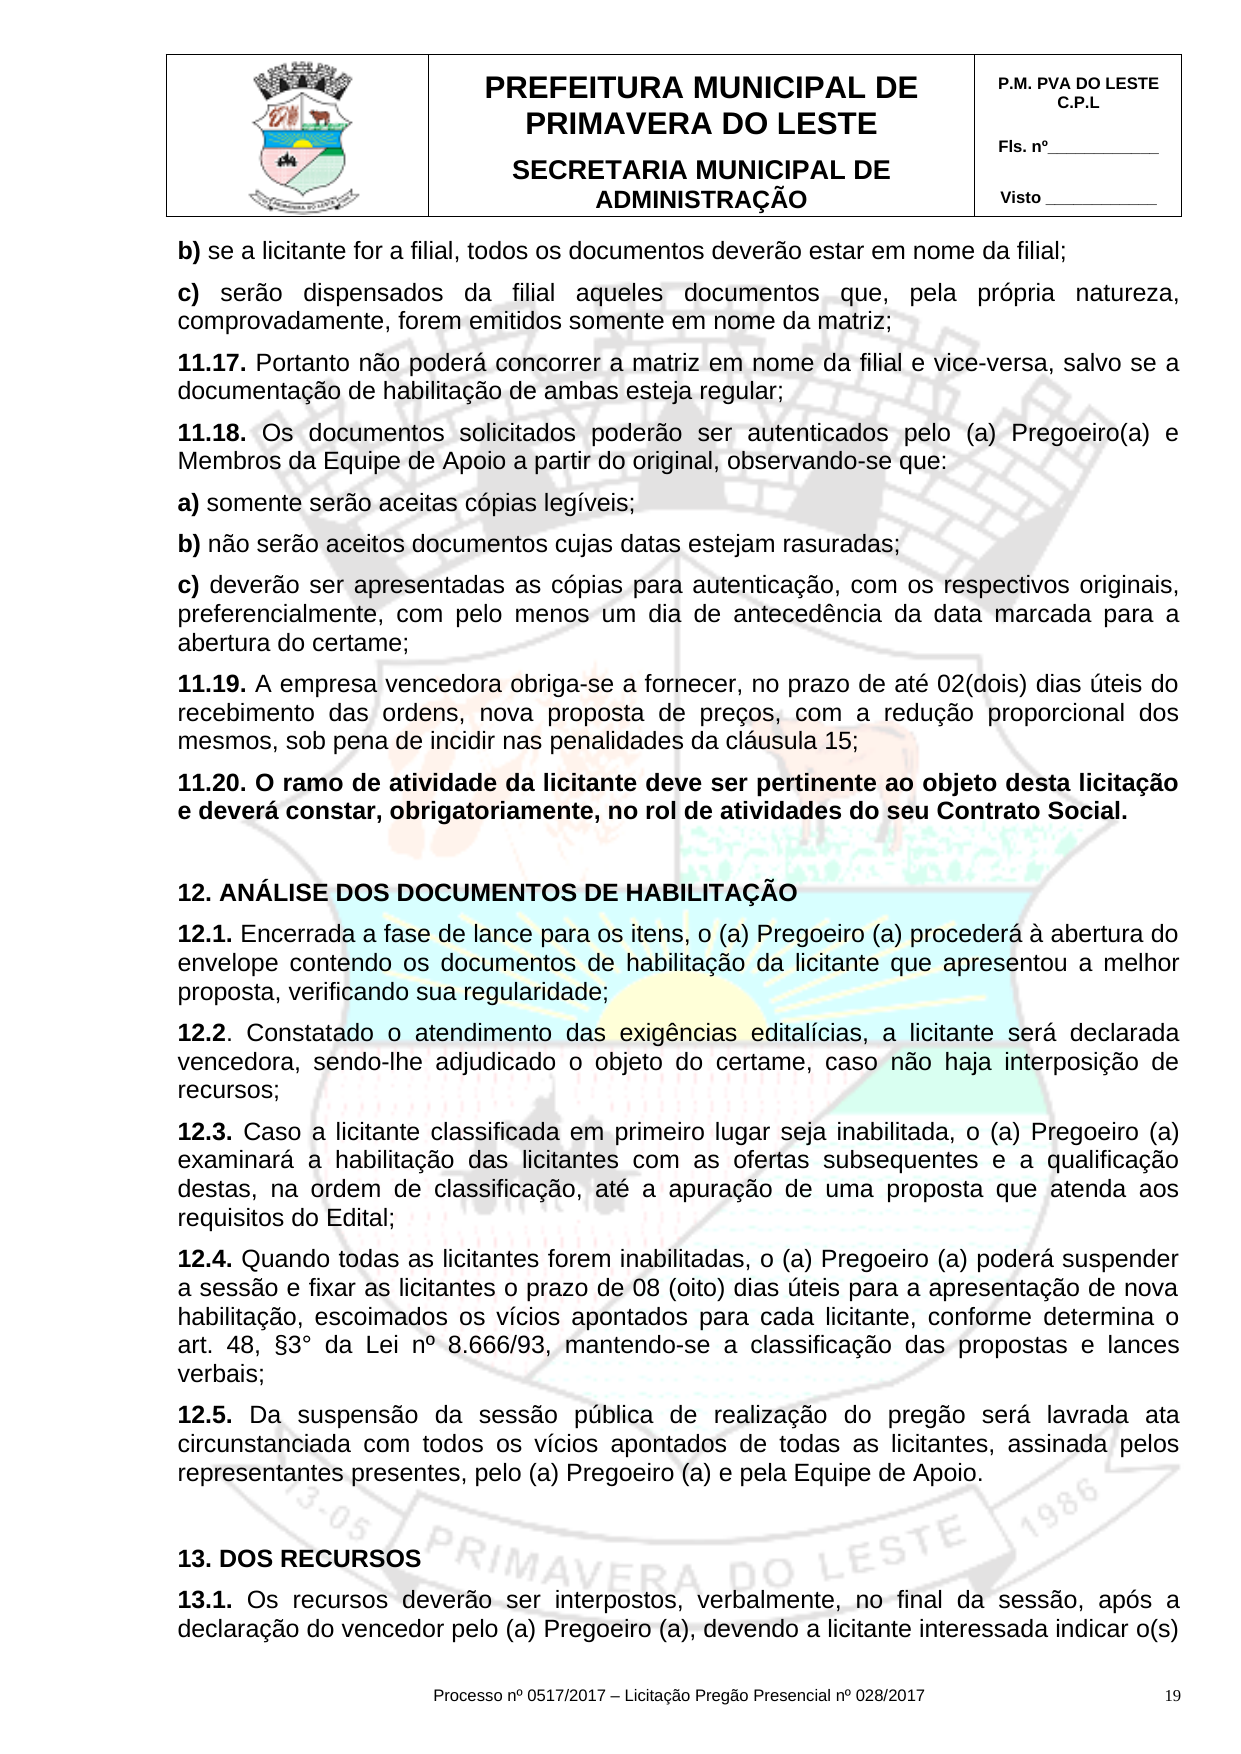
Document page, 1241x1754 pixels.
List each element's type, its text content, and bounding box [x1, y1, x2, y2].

text 13. DOS RECURSOS [177, 1544, 1181, 1573]
text 12.5. Da suspensão da sessão pública de realização do pregão será lavrada ata circunstanciada com todos os vícios apontados de todas as licitantes, assinada pelos representantes presentes, pelo (a) Pregoeiro (a) e pela Equipe de Apoio. [177, 1400, 1181, 1486]
text c) deverão ser apresentadas as cópias para autenticação, com os respectivos originais, preferencialmente, com pelo menos um dia de antecedência da data marcada para a abertura do certame; [177, 570, 1181, 656]
text 12.3. Caso a licitante classificada em primeiro lugar seja inabilitada, o (a) Pregoeiro (a) examinará a habilitação das licitantes com as ofertas subsequentes e a qualificação destas, na ordem de classificação, até a apuração de uma proposta que atenda aos requisitos do Edital; [177, 1116, 1181, 1231]
text a) somente serão aceitas cópias legíveis; [177, 487, 1181, 516]
text 11.19. A empresa vencedora obriga-se a fornecer, no prazo de até 02(dois) dias úteis do recebimento das ordens, nova proposta de preços, com a redução proporcional dos mesmos, sob pena de incidir nas penalidades da cláusula 15; [177, 669, 1181, 755]
text c) serão dispensados da filial aqueles documentos que, pela própria natureza, comprovadamente, forem emitidos somente em nome da matriz; [177, 277, 1181, 335]
text 12. ANÁLISE DOS DOCUMENTOS DE HABILITAÇÃO [177, 878, 1181, 906]
text 11.18. Os documentos solicitados poderão ser autenticados pelo (a) Pregoeiro(a) e Membros da Equipe de Apoio a partir do original, observando-se que: [177, 417, 1181, 475]
text b) se a licitante for a filial, todos os documentos deverão estar em nome da filial; [177, 236, 1181, 265]
text b) não serão aceitos documentos cujas datas estejam rasuradas; [177, 529, 1181, 557]
text 12.4. Quando todas as licitantes forem inabilitadas, o (a) Pregoeiro (a) poderá suspender a sessão e fixar as licitantes o prazo de 08 (oito) dias úteis para a apresentação de nova habilitação, escoimados os vícios apontados para cada licitante, conforme determina o art. 48, §3° da Lei nº 8.666/93, mantendo-se a classificação das propostas e lances verbais; [177, 1244, 1181, 1388]
text 12.1. Encerrada a fase de lance para os itens, o (a) Pregoeiro (a) procederá à abertura do envelope contendo os documentos de habilitação da licitante que apresentou a melhor proposta, verificando sua regularidade; [177, 919, 1181, 1005]
text 11.17. Portanto não poderá concorrer a matriz em nome da filial e vice-versa, salvo se a documentação de habilitação de ambas esteja regular; [177, 347, 1181, 405]
text 11.20. O ramo de atividade da licitante deve ser pertinente ao objeto desta licitação e deverá constar, obrigatoriamente, no rol de atividades do seu Contrato Social. [177, 767, 1181, 825]
picture [242, 60, 363, 215]
text 12.2. Constatado o atendimento das exigências editalícias, a licitante será declarada vencedora, sendo-lhe adjudicado o objeto do certame, caso não haja interposição de recursos; [177, 1018, 1181, 1104]
